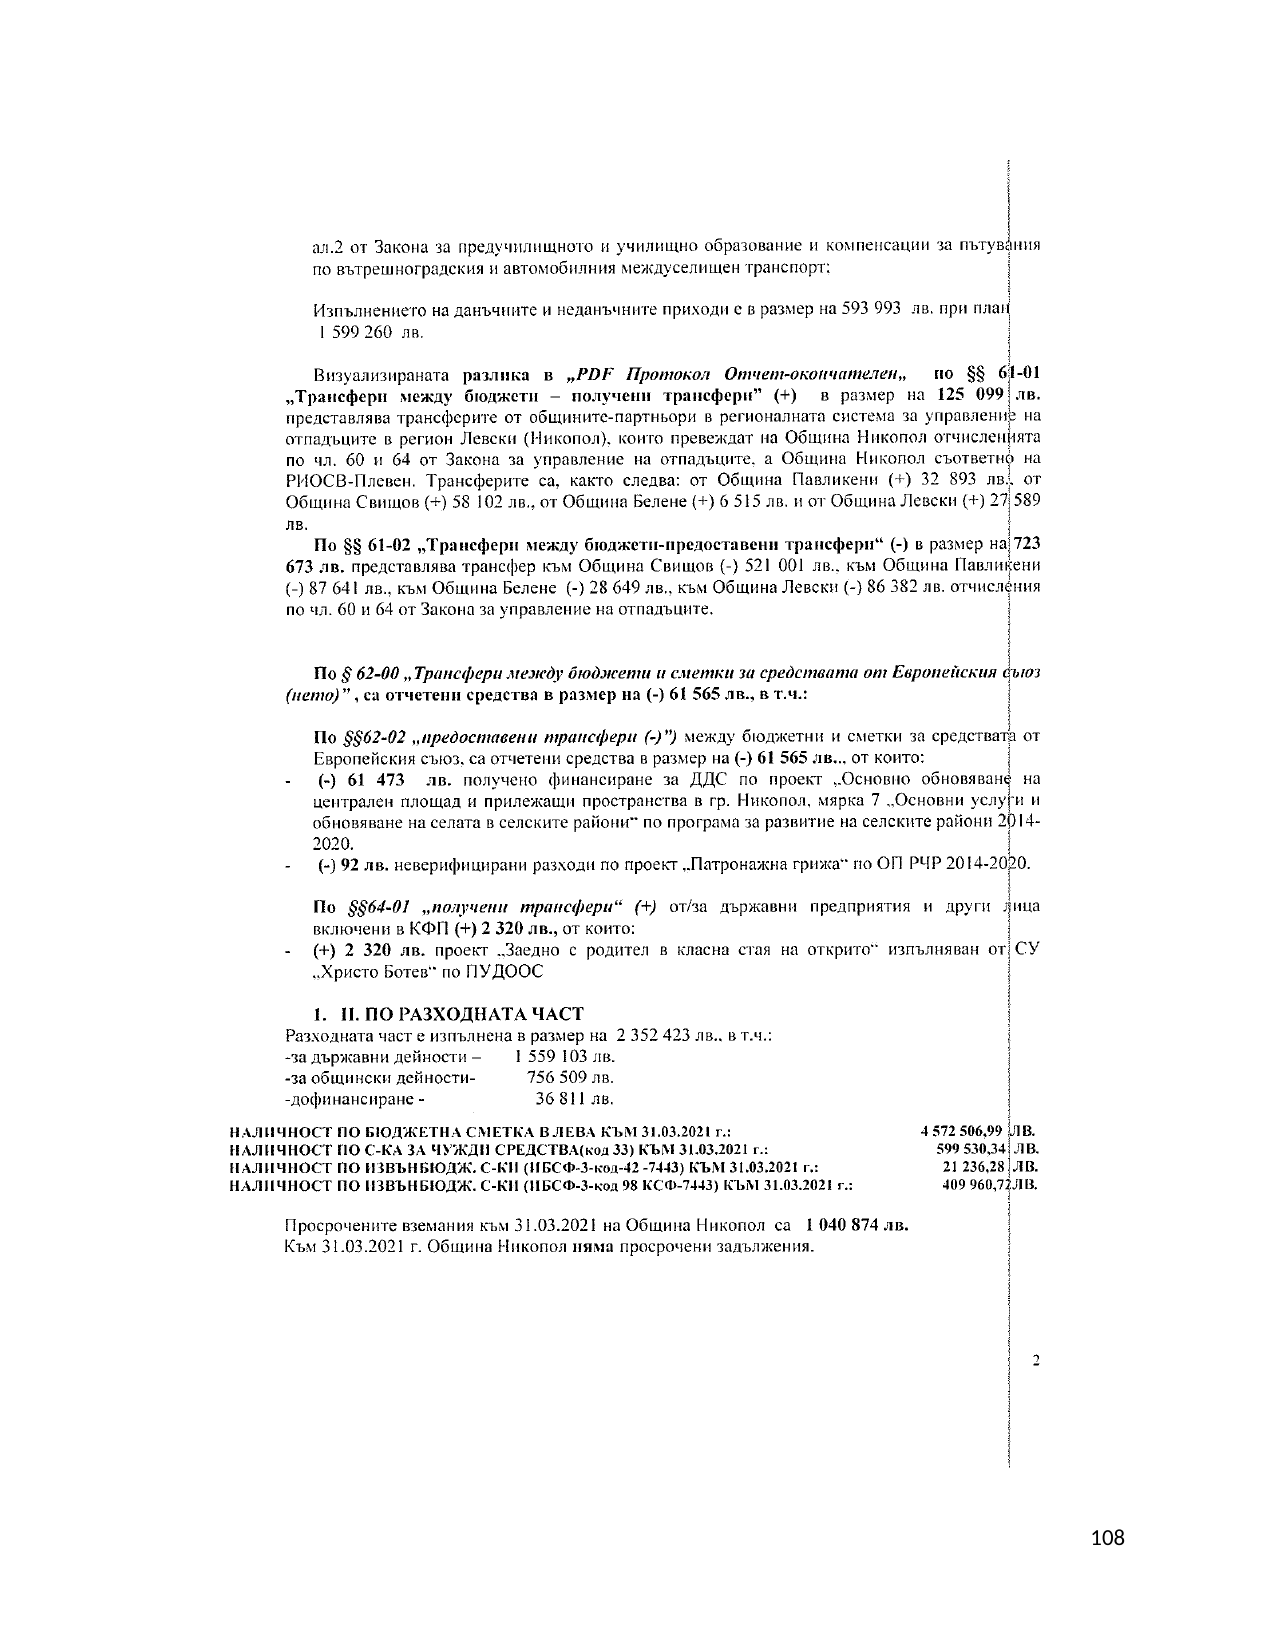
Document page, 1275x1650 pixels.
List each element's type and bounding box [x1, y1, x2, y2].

picture [150, 150, 1096, 1487]
